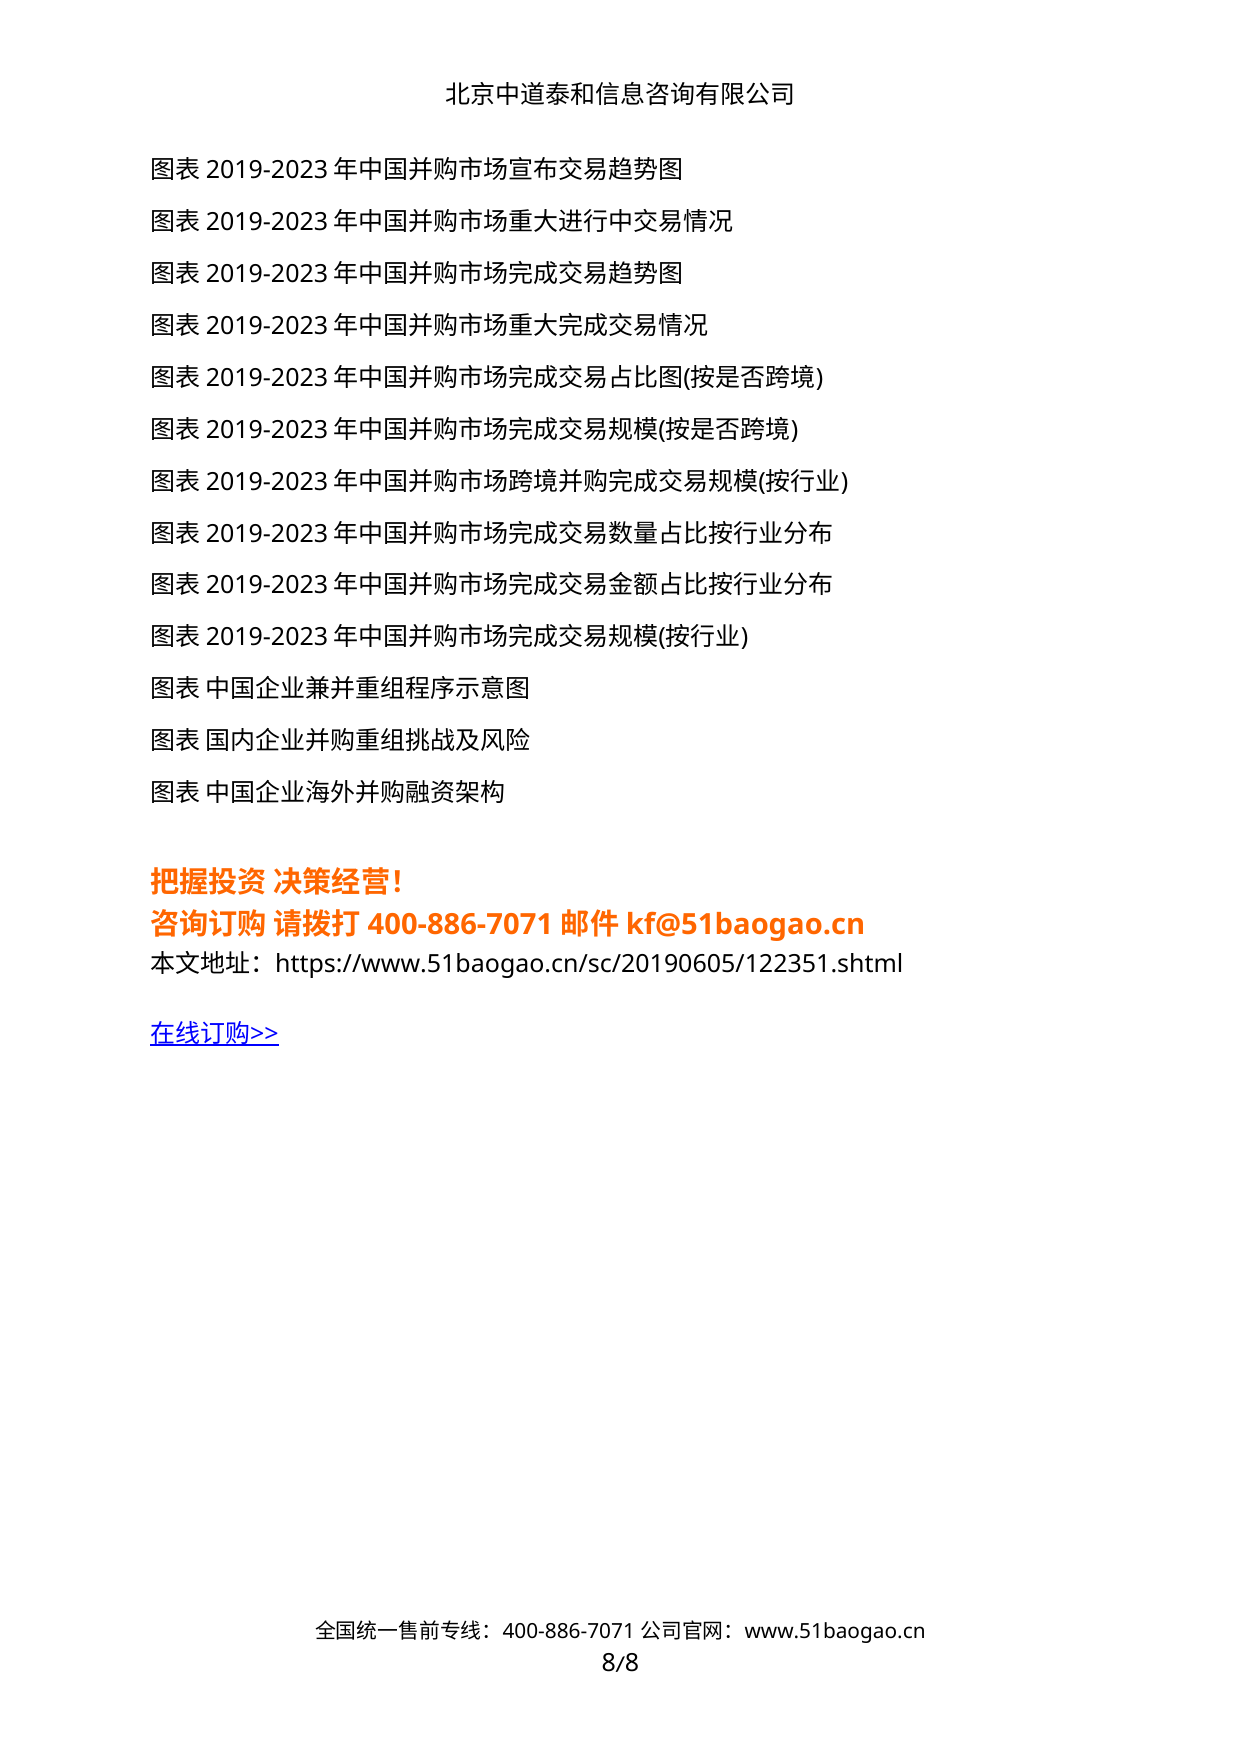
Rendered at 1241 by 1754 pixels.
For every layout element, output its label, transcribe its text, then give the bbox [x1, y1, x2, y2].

text 在线订购>> [150, 979, 1090, 1050]
text 图表 2019-2023年中国并购市场完成交易数量占比按行业分布 [150, 513, 1090, 549]
text 把握投资 决策经营！咨询订购 请拨打 400-886-7071 邮件 kf@51baogao.cn本文地址：https://www.51baogao.cn/sc/20190605/122351.shtml [150, 824, 1090, 979]
text 图表 中国企业兼并重组程序示意图 [150, 669, 1090, 705]
text 图表 2019-2023年中国并购市场重大进行中交易情况 [150, 202, 1090, 238]
text 图表 2019-2023年中国并购市场完成交易占比图(按是否跨境) [150, 357, 1090, 394]
text 图表 2019-2023年中国并购市场重大完成交易情况 [150, 306, 1090, 342]
text 图表 国内企业并购重组挑战及风险 [150, 721, 1090, 757]
text 图表 2019-2023年中国并购市场跨境并购完成交易规模(按行业) [150, 461, 1090, 497]
text 图表 2019-2023年中国并购市场完成交易金额占比按行业分布 [150, 565, 1090, 601]
text 图表 中国企业海外并购融资架构 [150, 772, 1090, 809]
text 图表 2019-2023年中国并购市场完成交易规模(按行业) [150, 617, 1090, 653]
text 图表 2019-2023年中国并购市场宣布交易趋势图 [150, 150, 1090, 186]
text 图表 2019-2023年中国并购市场完成交易规模(按是否跨境) [150, 409, 1090, 446]
text 图表 2019-2023年中国并购市场完成交易趋势图 [150, 254, 1090, 290]
